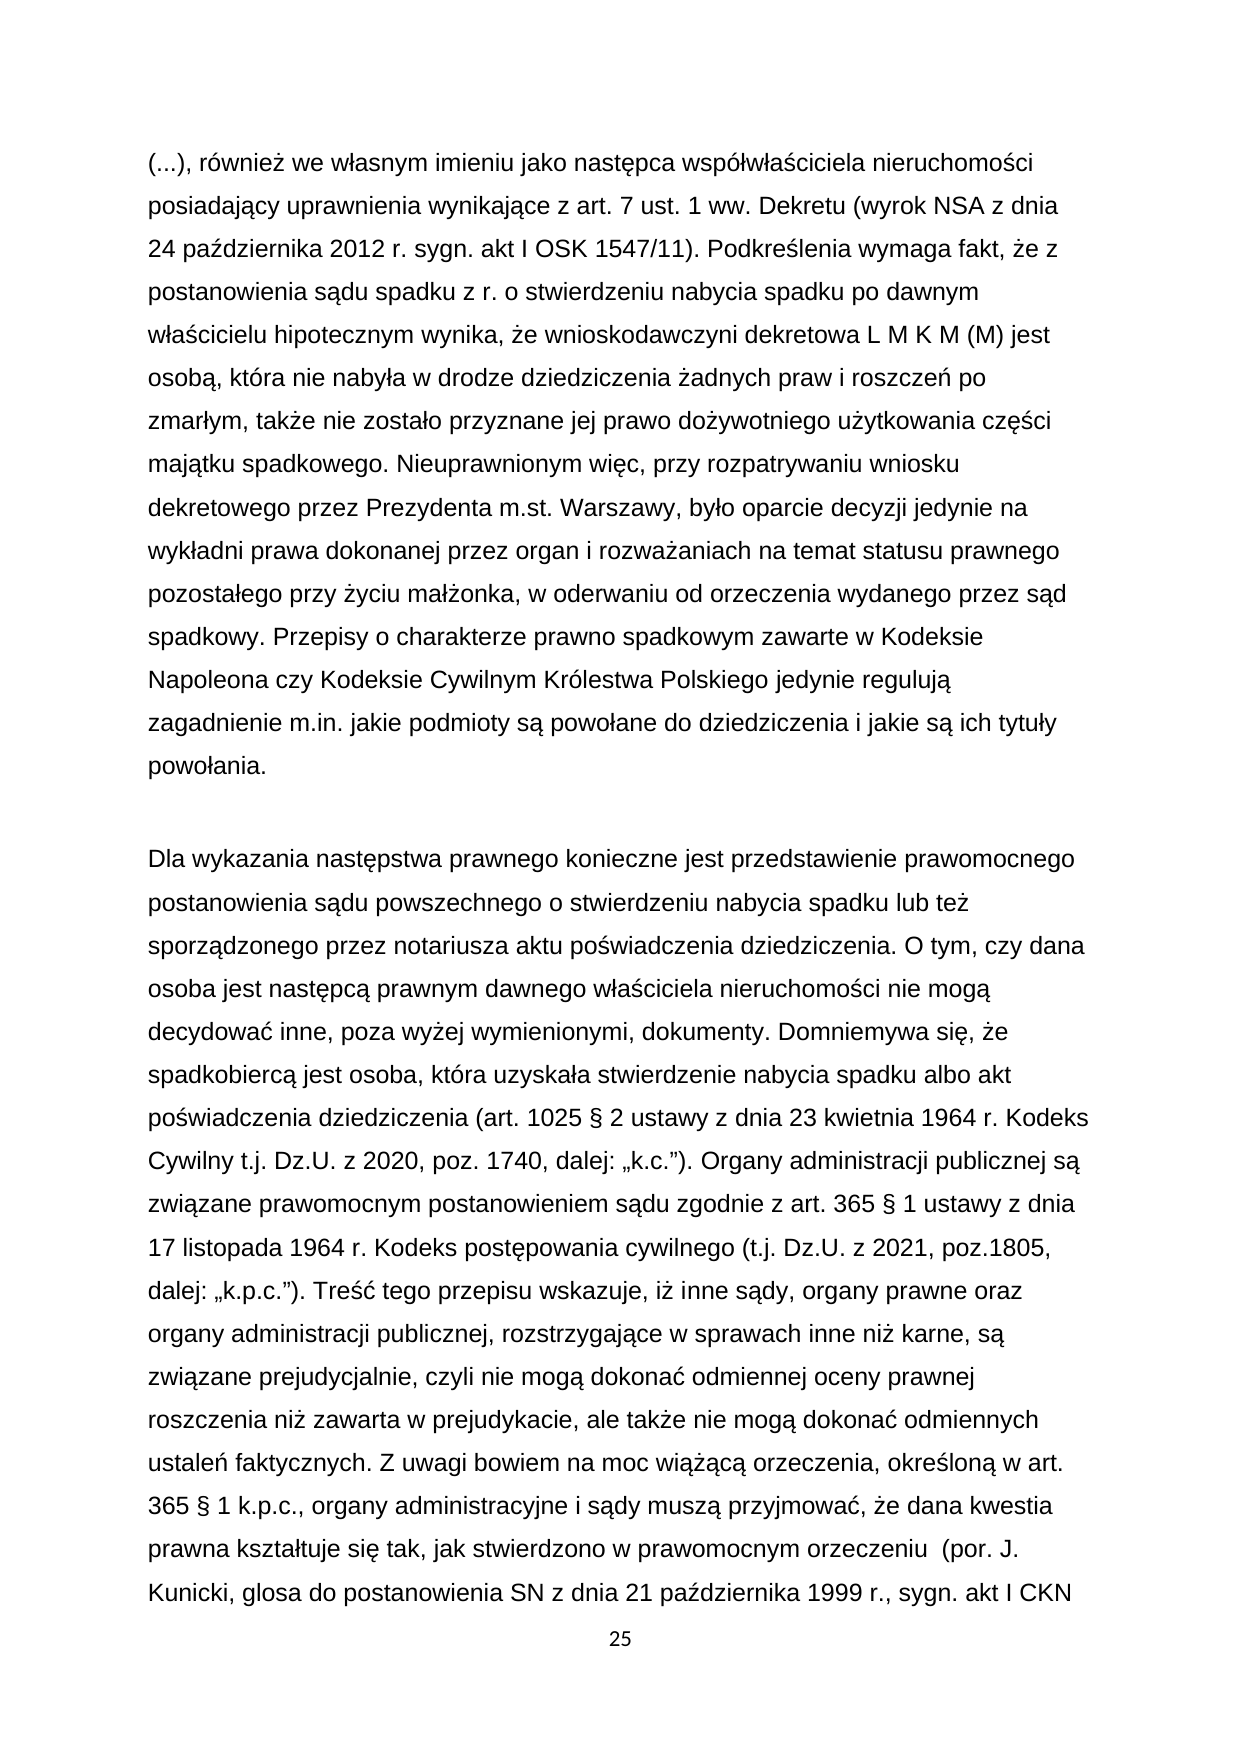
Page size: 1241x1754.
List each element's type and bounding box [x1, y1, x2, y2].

text [148, 148, 1093, 780]
text [148, 844, 1093, 1606]
